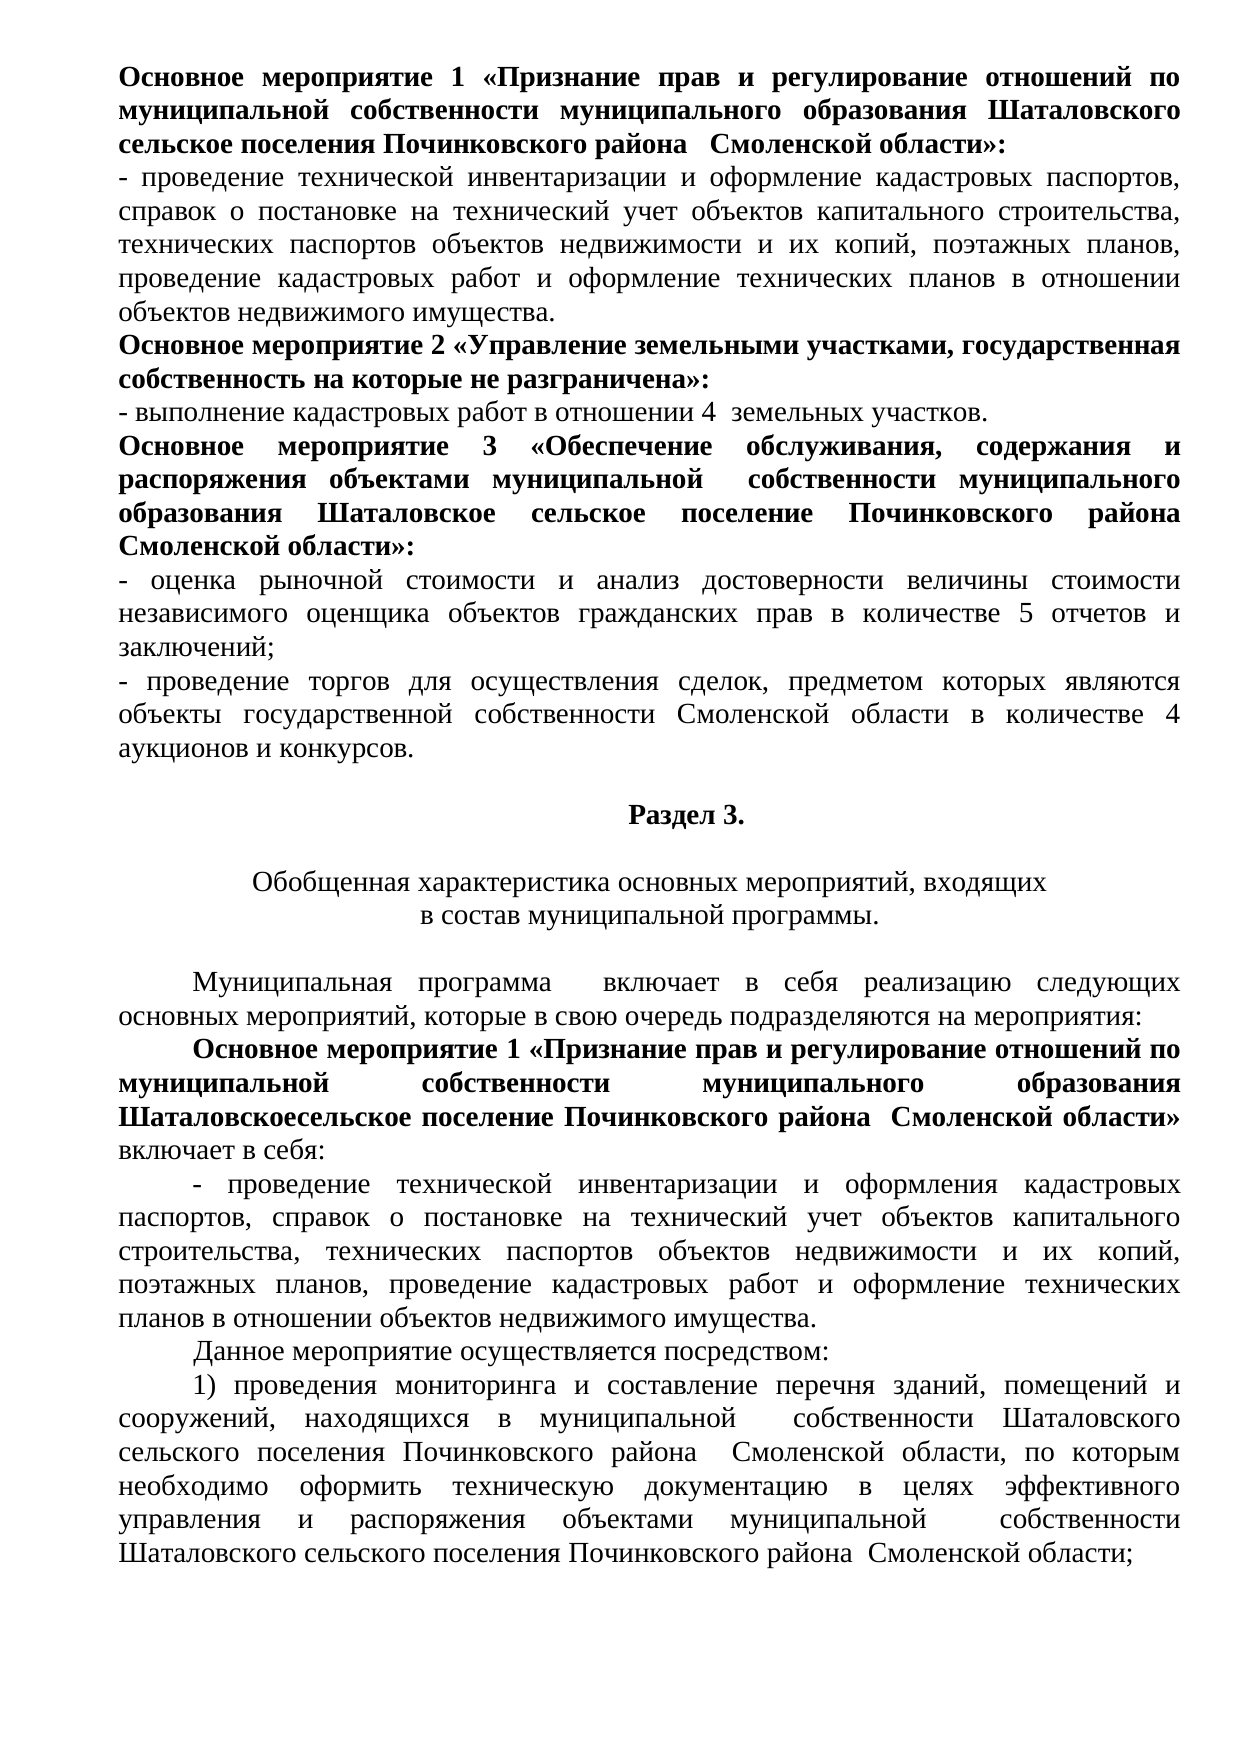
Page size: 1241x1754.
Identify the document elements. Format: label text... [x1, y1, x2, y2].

text - оценка рыночной стоимости и анализ достоверности величины стоимости независимого оценщика объектов гражданских прав в количестве 5 отчетов и заключений; [118, 562, 1181, 663]
text Основное мероприятие 3 «Обеспечение обслуживания, содержания и распоряжения объектами муниципальной собственности муниципального образования Шаталовское сельское поселение Починковского района Смоленской области»: [118, 428, 1181, 562]
text 1) проведения мониторинга и составление перечня зданий, помещений и сооружений, находящихся в муниципальной собственности Шаталовского сельского поселения Починковского района Смоленской области, по которым необходимо оформить техническую документацию в целях эффективного управления и распоряжения объектами муниципальной собственности Шаталовского сельского поселения Починковского района Смоленской области; [118, 1367, 1181, 1568]
text - проведение торгов для осуществления сделок, предметом которых являются объекты государственной собственности Смоленской области в количестве 4 аукционов и конкурсов. [118, 663, 1181, 763]
text - проведение технической инвентаризации и оформление кадастровых паспортов, справок о постановке на технический учет объектов капитального строительства, технических паспортов объектов недвижимости и их копий, поэтажных планов, проведение кадастровых работ и оформление технических планов в отношении объектов недвижимого имущества. [118, 160, 1181, 327]
text в состав муниципальной программы. [118, 898, 1181, 931]
text - выполнение кадастровых работ в отношении 4 земельных участков. [118, 394, 1181, 428]
text Данное мероприятие осуществляется посредством: [118, 1334, 1181, 1367]
text Обобщенная характеристика основных мероприятий, входящих [118, 864, 1181, 898]
text Основное мероприятие 1 «Признание прав и регулирование отношений по муниципальной собственности муниципального образования Шаталовского сельское поселения Починковского района Смоленской области»: [118, 59, 1181, 160]
text Муниципальная программа включает в себя реализацию следующих основных мероприятий, которые в свою очередь подразделяются на мероприятия: [118, 965, 1181, 1032]
text - проведение технической инвентаризации и оформления кадастровых паспортов, справок о постановке на технический учет объектов капитального строительства, технических паспортов объектов недвижимости и их копий, поэтажных планов, проведение кадастровых работ и оформление технических планов в отношении объектов недвижимого имущества. [118, 1166, 1181, 1334]
text Раздел 3. [118, 797, 1181, 831]
text Основное мероприятие 2 «Управление земельными участками, государственная собственность на которые не разграничена»: [118, 327, 1181, 394]
text Основное мероприятие 1 «Признание прав и регулирование отношений по муниципальной собственности муниципального образования Шаталовскоесельское поселение Починковского района Смоленской области» включает в себя: [118, 1032, 1181, 1166]
